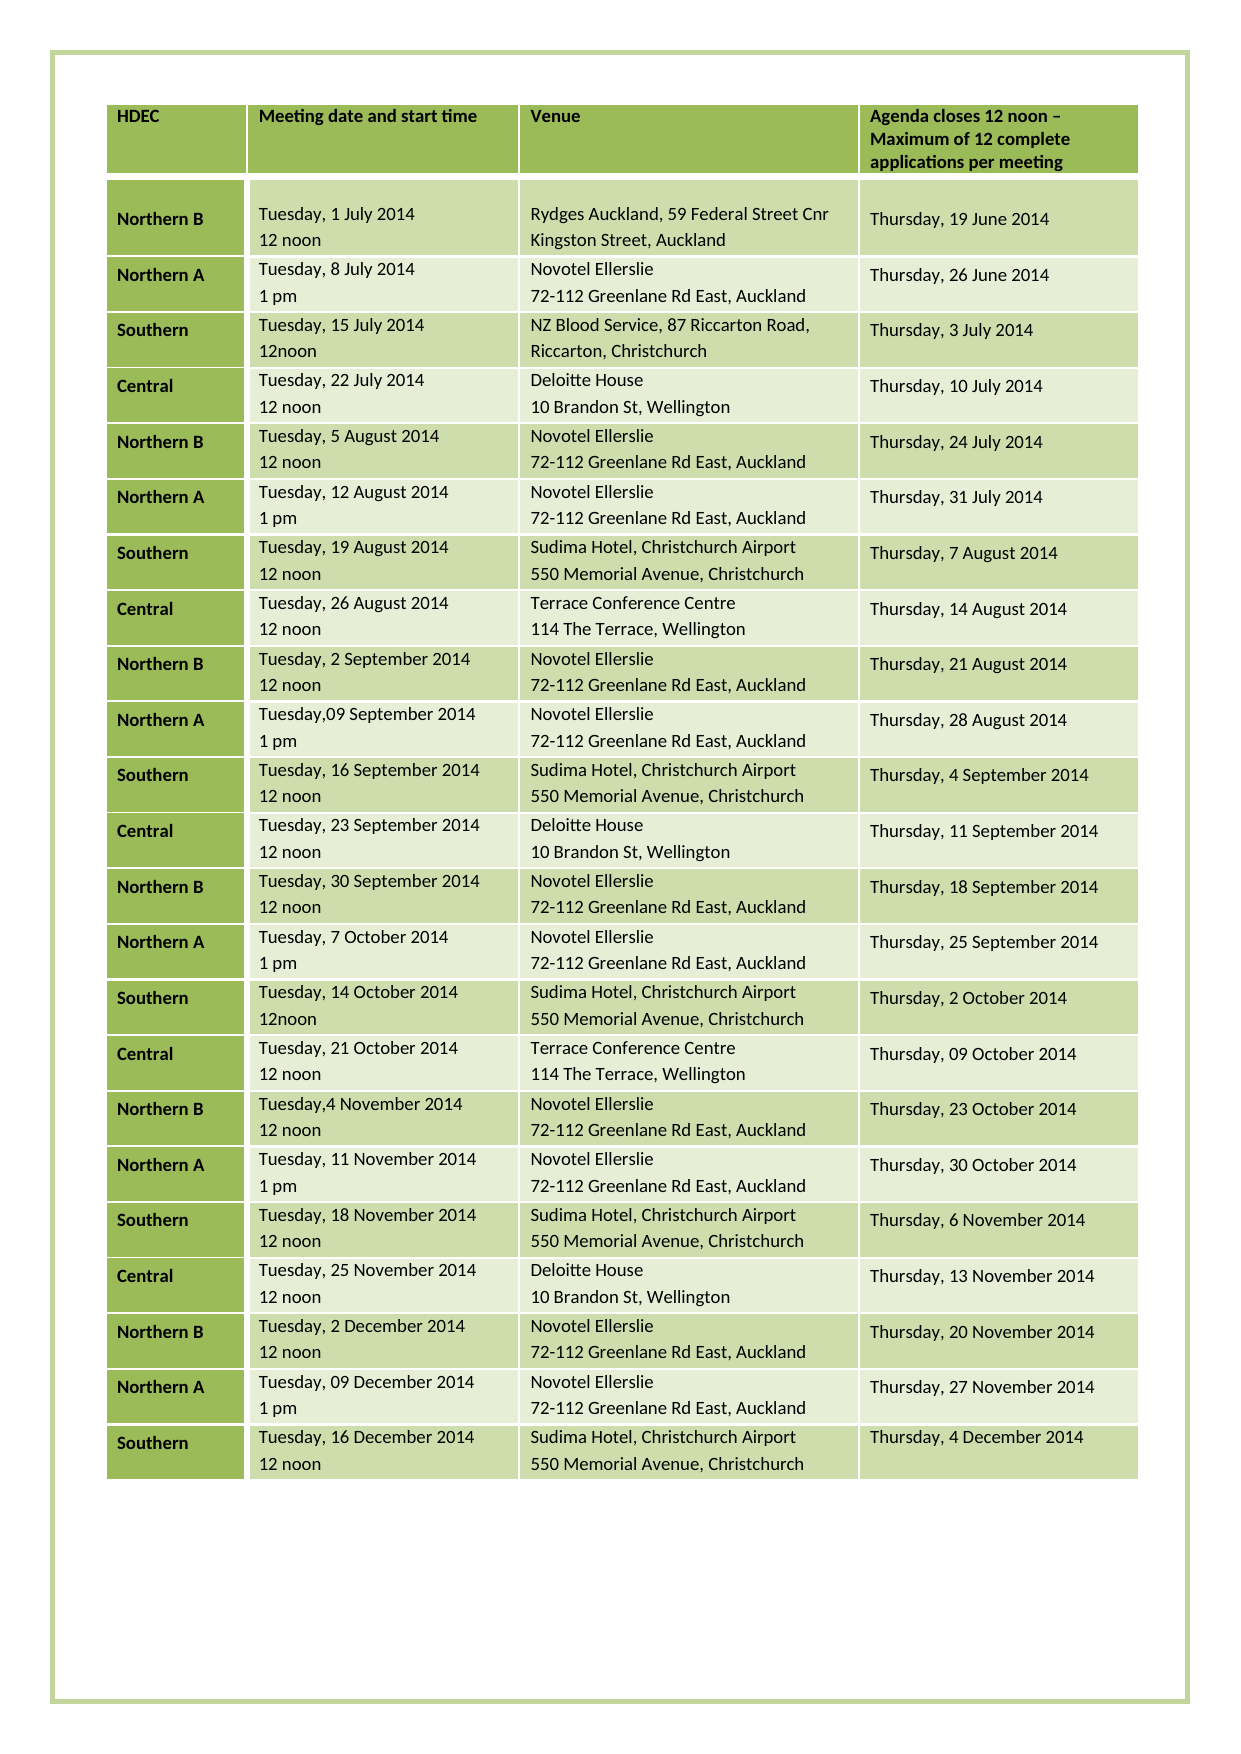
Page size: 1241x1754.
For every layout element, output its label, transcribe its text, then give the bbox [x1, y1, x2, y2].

table_cell Southern [107, 758, 244, 812]
table_cell Northern A [107, 1147, 244, 1201]
table_cell Thursday, 21 August 2014 [860, 647, 1138, 700]
table_cell Thursday, 4 September 2014 [860, 758, 1138, 812]
table_cell Novotel Ellerslie 72-112 Greenlane Rd East, Auckland [520, 1370, 858, 1423]
table_cell Central [107, 368, 244, 422]
table_cell Thursday, 7 August 2014 [860, 536, 1138, 589]
table_cell Tuesday, 16 December 2014 12 noon [250, 1426, 518, 1479]
table_cell Thursday, 18 September 2014 [860, 869, 1138, 923]
table_cell Tuesday, 19 August 2014 12 noon [250, 536, 518, 589]
table_cell Sudima Hotel, Christchurch Airport 550 Memorial Avenue, Christchurch [520, 981, 858, 1034]
table_cell Tuesday, 23 September 2014 12 noon [250, 814, 518, 867]
table_header Venue [520, 105, 858, 173]
table_cell Novotel Ellerslie 72-112 Greenlane Rd East, Auckland [520, 480, 858, 533]
table_cell Tuesday, 25 November 2014 12 noon [250, 1259, 518, 1312]
table_cell Tuesday, 2 September 2014 12 noon [250, 647, 518, 700]
table_cell Central [107, 1258, 244, 1312]
table_cell Northern B [107, 180, 244, 255]
table_cell Sudima Hotel, Christchurch Airport 550 Memorial Avenue, Christchurch [520, 536, 858, 589]
table_cell Novotel Ellerslie 72-112 Greenlane Rd East, Auckland [520, 1092, 858, 1145]
table_header Meeting date and start time [248, 105, 518, 173]
table_cell Thursday, 28 August 2014 [860, 703, 1138, 756]
table_cell Northern B [107, 647, 244, 700]
table_cell Southern [107, 981, 244, 1034]
table_cell Thursday, 2 October 2014 [860, 981, 1138, 1034]
table_cell Southern [107, 1426, 244, 1479]
table_cell Deloitte House 10 Brandon St, Wellington [520, 369, 858, 422]
table_cell Northern A [107, 702, 244, 756]
table_cell Novotel Ellerslie 72-112 Greenlane Rd East, Auckland [520, 1148, 858, 1201]
table_cell Southern [107, 313, 244, 367]
table_cell Tuesday,09 September 2014 1 pm [250, 703, 518, 756]
table_cell Sudima Hotel, Christchurch Airport 550 Memorial Avenue, Christchurch [520, 1426, 858, 1479]
table_cell Thursday, 24 July 2014 [860, 424, 1138, 478]
table_cell Novotel Ellerslie 72-112 Greenlane Rd East, Auckland [520, 258, 858, 311]
table_cell Thursday, 10 July 2014 [860, 369, 1138, 422]
table_cell Novotel Ellerslie 72-112 Greenlane Rd East, Auckland [520, 703, 858, 756]
table_header HDEC [107, 105, 246, 173]
table_cell Central [107, 1036, 244, 1090]
table_cell Novotel Ellerslie 72-112 Greenlane Rd East, Auckland [520, 424, 858, 478]
table_cell Thursday, 3 July 2014 [860, 313, 1138, 367]
table_cell Tuesday, 09 December 2014 1 pm [250, 1370, 518, 1423]
table_cell Terrace Conference Centre 114 The Terrace, Wellington [520, 591, 858, 645]
table_cell Thursday, 20 November 2014 [860, 1314, 1138, 1368]
table_cell Northern B [107, 869, 244, 923]
table_cell Thursday, 30 October 2014 [860, 1148, 1138, 1201]
table_cell Thursday, 6 November 2014 [860, 1203, 1138, 1257]
table_cell Tuesday, 26 August 2014 12 noon [250, 591, 518, 645]
table_cell Northern A [107, 1370, 244, 1423]
table_cell Thursday, 19 June 2014 [860, 180, 1138, 255]
table_cell Tuesday, 14 October 2014 12noon [250, 981, 518, 1034]
table_cell Southern [107, 536, 244, 589]
table_cell Tuesday, 7 October 2014 1 pm [250, 925, 518, 978]
table_cell Tuesday, 16 September 2014 12 noon [250, 758, 518, 812]
table_cell Thursday, 11 September 2014 [860, 814, 1138, 867]
table_cell Northern B [107, 424, 244, 478]
table_cell Tuesday, 15 July 2014 12noon [250, 313, 518, 367]
table_cell Thursday, 23 October 2014 [860, 1092, 1138, 1145]
table_cell Novotel Ellerslie 72-112 Greenlane Rd East, Auckland [520, 925, 858, 978]
table_cell Tuesday,4 November 2014 12 noon [250, 1092, 518, 1145]
table_cell Sudima Hotel, Christchurch Airport 550 Memorial Avenue, Christchurch [520, 758, 858, 812]
table_cell Southern [107, 1203, 244, 1257]
table_cell Deloitte House 10 Brandon St, Wellington [520, 1259, 858, 1312]
table_cell Novotel Ellerslie 72-112 Greenlane Rd East, Auckland [520, 647, 858, 700]
table_cell Tuesday, 5 August 2014 12 noon [250, 424, 518, 478]
table_cell Sudima Hotel, Christchurch Airport 550 Memorial Avenue, Christchurch [520, 1203, 858, 1257]
table_cell Central [107, 591, 244, 645]
table_cell Terrace Conference Centre 114 The Terrace, Wellington [520, 1036, 858, 1090]
table_cell Northern B [107, 1314, 244, 1368]
table_cell Thursday, 31 July 2014 [860, 480, 1138, 533]
table_cell Tuesday, 2 December 2014 12 noon [250, 1314, 518, 1368]
table_cell NZ Blood Service, 87 Riccarton Road, Riccarton, Christchurch [520, 313, 858, 367]
table_header Agenda closes 12 noon – Maximum of 12 complete applications per meeting [860, 105, 1138, 173]
table_cell Northern B [107, 1092, 244, 1145]
table_cell Thursday, 14 August 2014 [860, 591, 1138, 645]
table_cell Novotel Ellerslie 72-112 Greenlane Rd East, Auckland [520, 1314, 858, 1368]
table_cell Tuesday, 21 October 2014 12 noon [250, 1036, 518, 1090]
table_cell Tuesday, 11 November 2014 1 pm [250, 1148, 518, 1201]
table_cell Thursday, 26 June 2014 [860, 258, 1138, 311]
table_cell Tuesday, 22 July 2014 12 noon [250, 369, 518, 422]
table_cell Northern A [107, 480, 244, 533]
table_cell Thursday, 13 November 2014 [860, 1259, 1138, 1312]
table_cell Tuesday, 30 September 2014 12 noon [250, 869, 518, 923]
table_cell Northern A [107, 925, 244, 978]
table_cell Northern A [107, 257, 244, 311]
table_cell Tuesday, 8 July 2014 1 pm [250, 258, 518, 311]
table_cell Tuesday, 12 August 2014 1 pm [250, 480, 518, 533]
table_cell Thursday, 4 December 2014 [860, 1426, 1138, 1479]
table_cell Novotel Ellerslie 72-112 Greenlane Rd East, Auckland [520, 869, 858, 923]
table_cell Thursday, 09 October 2014 [860, 1036, 1138, 1090]
table_cell Tuesday, 1 July 2014 12 noon [250, 180, 518, 255]
table_cell Central [107, 813, 244, 867]
table_cell Thursday, 27 November 2014 [860, 1370, 1138, 1423]
table_cell Thursday, 25 September 2014 [860, 925, 1138, 978]
table_cell Tuesday, 18 November 2014 12 noon [250, 1203, 518, 1257]
table_cell Rydges Auckland, 59 Federal Street Cnr Kingston Street, Auckland [520, 180, 858, 255]
table_cell Deloitte House 10 Brandon St, Wellington [520, 814, 858, 867]
